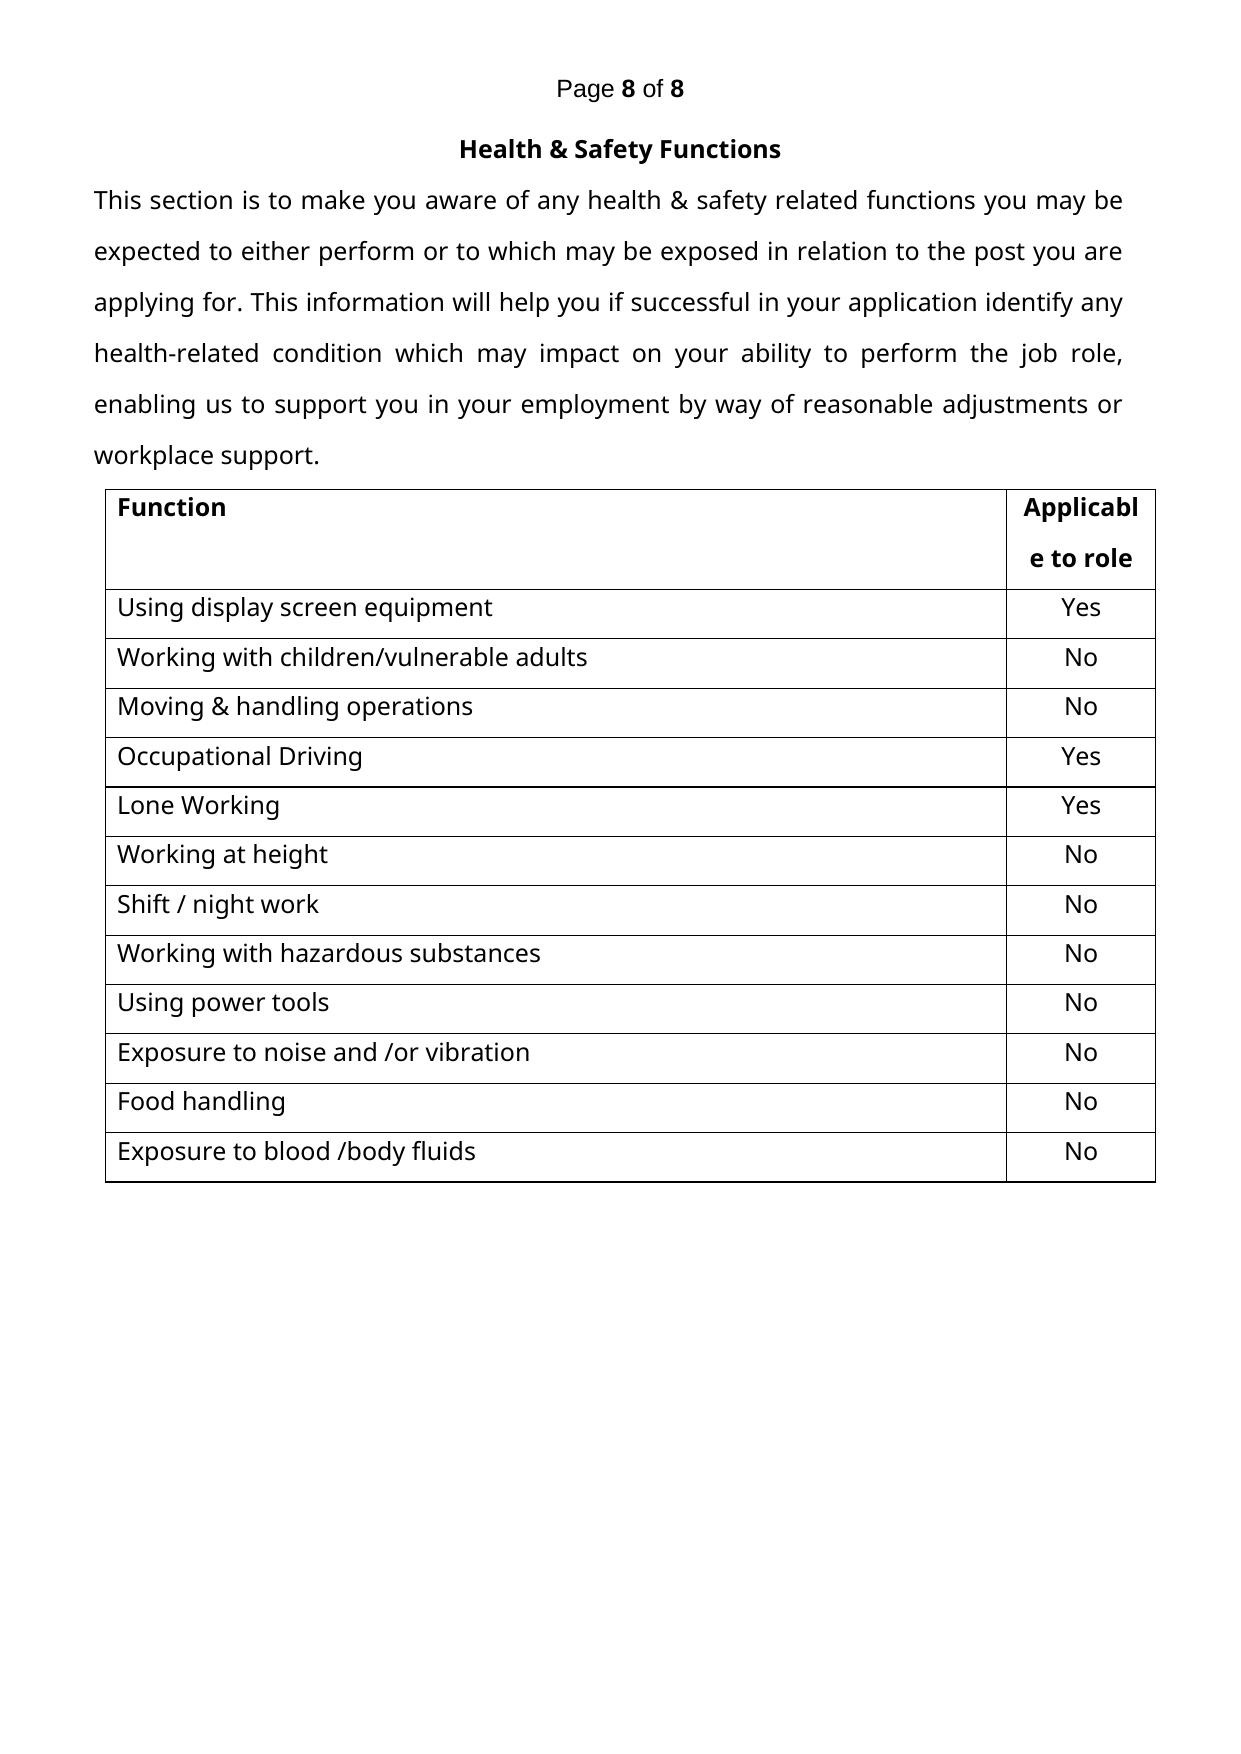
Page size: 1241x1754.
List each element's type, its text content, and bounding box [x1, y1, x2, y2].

title This section is to make you aware of any health & safety related functions you may be expected to either perform or to which may be exposed in relation to the post you are applying for. This information will help you if successful in your application identify any health-related condition which may impact on your ability to perform the job role, enabling us to support you in your employment by way of reasonable adjustments or workplace support. [94, 182, 1125, 472]
table_cell Lone Working [106, 788, 1006, 836]
table_cell Yes [1007, 738, 1155, 786]
table_header Applicable to role [1007, 490, 1155, 589]
table_cell No [1007, 639, 1155, 688]
table_cell Exposure to noise and /or vibration [106, 1034, 1006, 1083]
table_cell Moving & handling operations [106, 689, 1006, 737]
table_cell No [1007, 886, 1155, 934]
table_cell Yes [1007, 590, 1155, 638]
table_cell Using power tools [106, 985, 1006, 1033]
title Health & Safety Functions [187, 131, 1053, 165]
table_header Function [106, 490, 1006, 589]
table_cell No [1007, 1084, 1155, 1132]
table_cell Yes [1007, 788, 1155, 836]
table_cell No [1007, 1034, 1155, 1083]
table_cell Occupational Driving [106, 738, 1006, 786]
table_cell Food handling [106, 1084, 1006, 1132]
table_cell Shift / night work [106, 886, 1006, 934]
table_cell Working at height [106, 837, 1006, 885]
table_cell No [1007, 985, 1155, 1033]
table_cell No [1007, 689, 1155, 737]
table_cell Using display screen equipment [106, 590, 1006, 638]
table_cell Working with hazardous substances [106, 936, 1006, 984]
table_cell Working with children/vulnerable adults [106, 639, 1006, 688]
table_cell No [1007, 837, 1155, 885]
table_cell No [1007, 936, 1155, 984]
table_cell No [1007, 1133, 1155, 1181]
table_cell Exposure to blood /body fluids [106, 1133, 1006, 1181]
